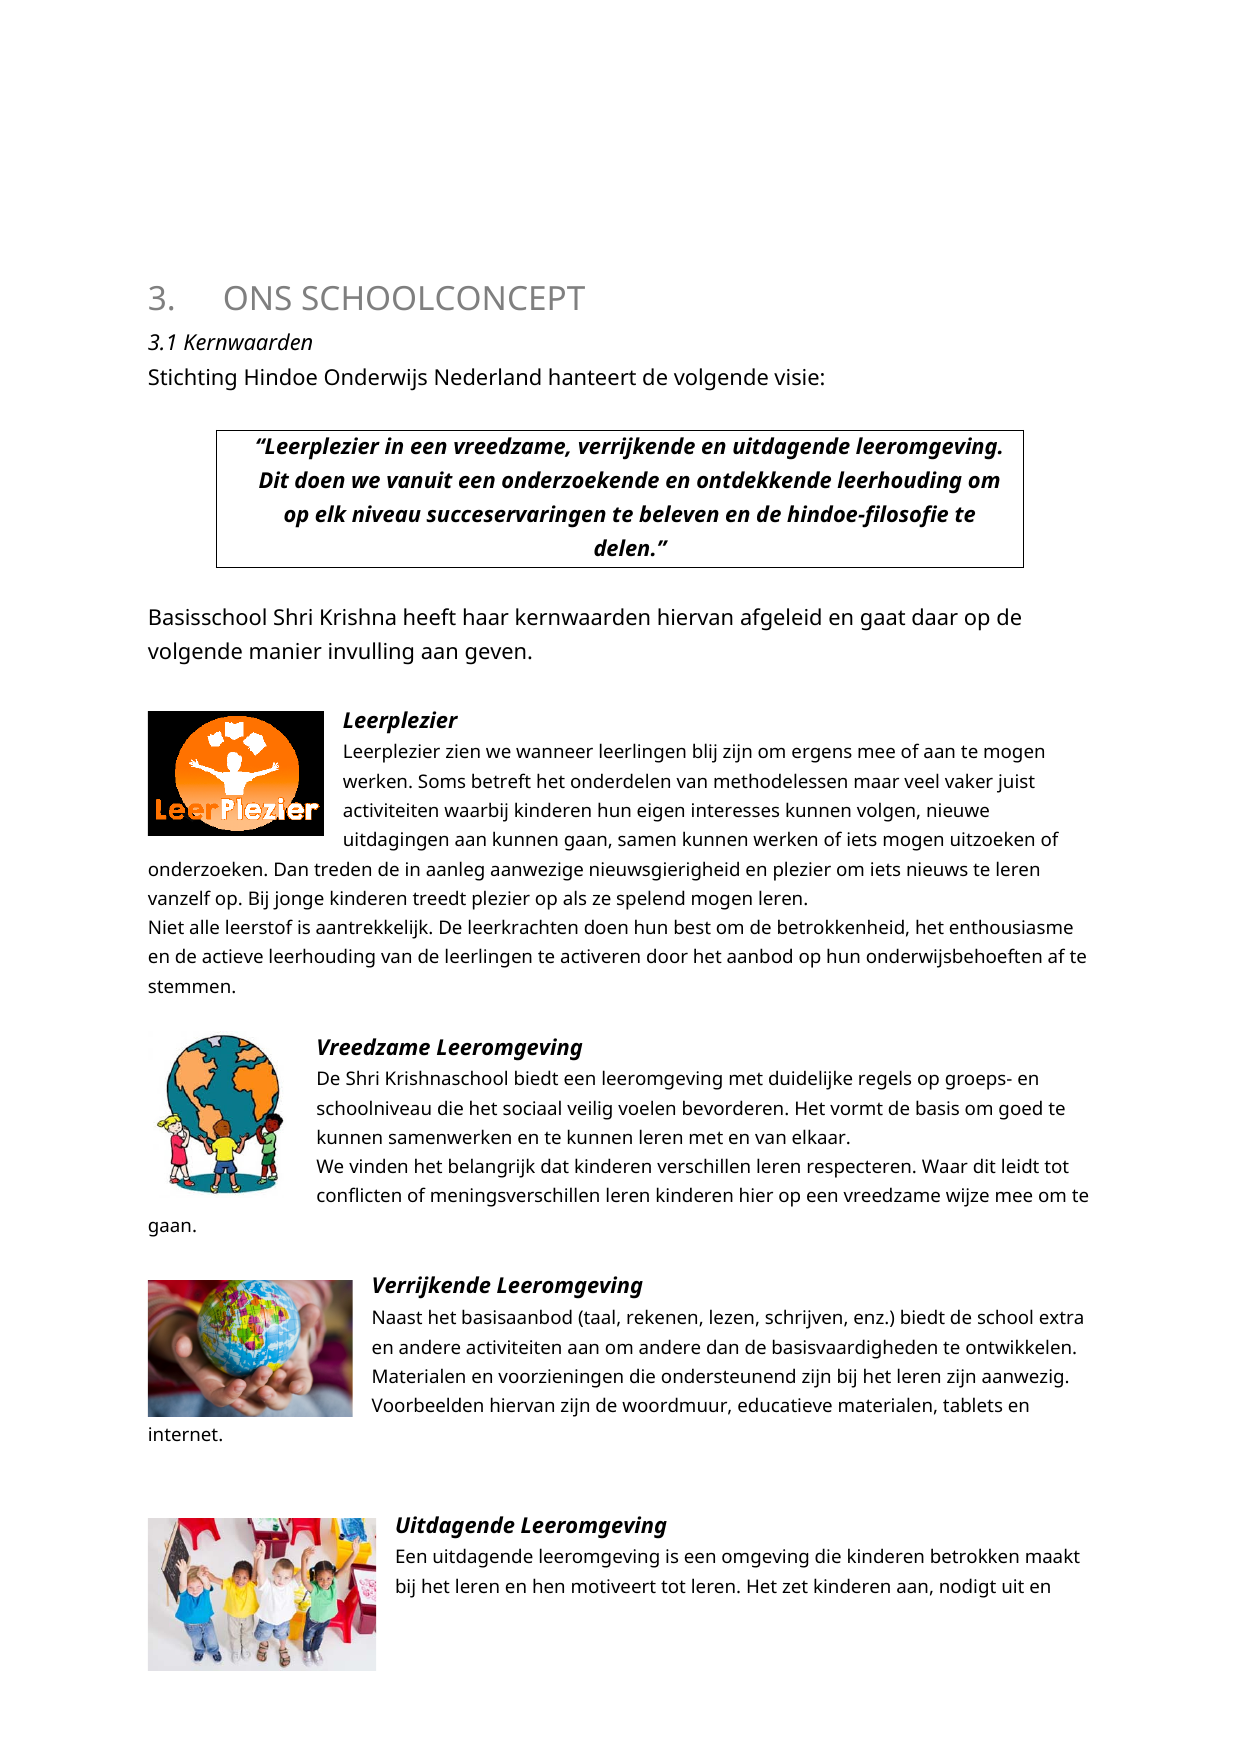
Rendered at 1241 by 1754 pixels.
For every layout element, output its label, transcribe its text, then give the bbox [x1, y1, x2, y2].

subtitle 3. ONS SCHOOLCONCEPT [148, 275, 1093, 321]
text Leerplezier zien we wanneer leerlingen blij zijn om ergens mee of aan te mogen werken. Soms betreft het onderdelen van methodelessen maar veel vaker juist activiteiten waarbij kinderen hun eigen interesses kunnen volgen, nieuwe uitdagingen aan kunnen gaan, samen kunnen werken of iets mogen uitzoeken of onderzoeken. Dan treden de in aanleg aanwezige nieuwsgierigheid en plezier om iets nieuws te leren vanzelf op. Bij jonge kinderen treedt plezier op als ze spelend mogen leren. [148, 739, 1093, 911]
text 3.1 Kernwaarden [148, 327, 1093, 357]
text Niet alle leerstof is aantrekkelijk. De leerkrachten doen hun best om de betrokkenheid, het enthousiasme en de actieve leerhouding van de leerlingen te activeren door het aanbod op hun onderwijsbehoeften af te stemmen. [148, 914, 1093, 998]
text Stichting Hindoe Onderwijs Nederland hanteert de volgende visie: [148, 361, 1093, 391]
text Verrijkende Leeromgeving [148, 1271, 1093, 1300]
text De Shri Krishnaschool biedt een leeromgeving met duidelijke regels op groeps- en schoolniveau die het sociaal veilig voelen bevorderen. Het vormt de basis om goed te kunnen samenwerken en te kunnen leren met en van elkaar. [298, 1066, 1093, 1150]
picture [147, 1518, 377, 1671]
text Uitdagende Leeromgeving [148, 1509, 1093, 1539]
picture [147, 1031, 298, 1198]
text Basisschool Shri Krishna heeft haar kernwaarden hiervan afgeleid en gaat daar op de volgende manier invulling aan geven. [148, 602, 1093, 666]
text We vinden het belangrijk dat kinderen verschillen leren respecteren. Waar dit leidt tot conflicten of meningsverschillen leren kinderen hier op een vreedzame wijze mee om te gaan. [148, 1153, 1093, 1237]
text Vreedzame Leeromgeving [298, 1031, 1093, 1061]
table_header “Leerplezier in een vreedzame, verrijkende en uitdagende leeromgeving. Dit doen we vanuit een onderzoekende en ontdekkende leerhouding om op elk niveau succeservaringen te beleven en de hindoe-filosofie te delen.” [217, 431, 1023, 567]
picture [147, 1280, 353, 1417]
text Naast het basisaanbod (taal, rekenen, lezen, schrijven, enz.) biedt de school extra en andere activiteiten aan om andere dan de basisvaardigheden te ontwikkelen. Materialen en voorzieningen die ondersteunend zijn bij het leren zijn aanwezig. Voorbeelden hiervan zijn de woordmuur, educatieve materialen, tablets en internet. [148, 1305, 1093, 1447]
picture [147, 711, 324, 836]
text Leerplezier [148, 704, 1093, 734]
